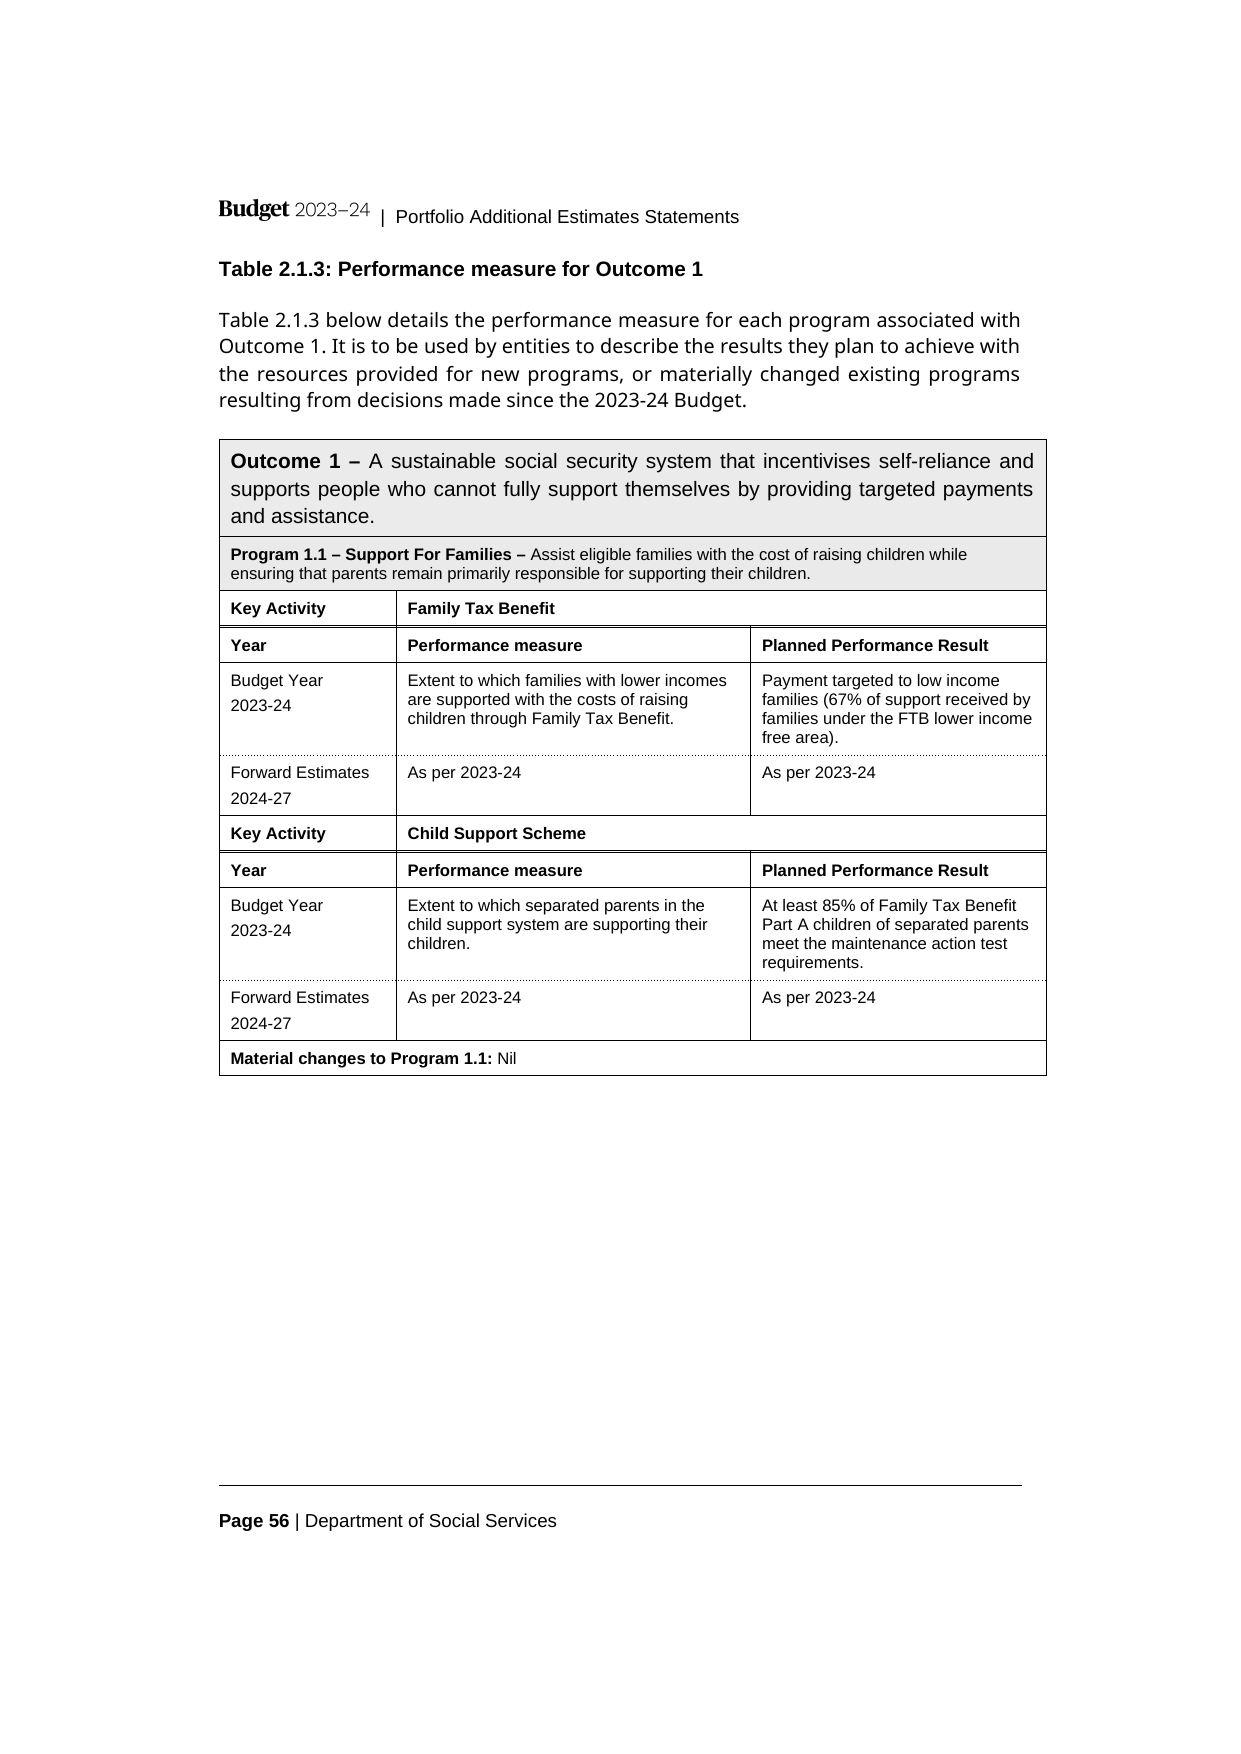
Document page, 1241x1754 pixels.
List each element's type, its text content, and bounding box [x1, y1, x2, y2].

text Table 2.1.3 below details the performance measure for each program associated with Outcome 1. It is to be used by entities to describe the results they plan to achieve with the resources provided for new programs, or materially changed existing programs resulting from decisions made since the 2023-24 Budget. [218, 306, 1022, 414]
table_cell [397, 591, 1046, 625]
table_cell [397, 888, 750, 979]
picture [218, 197, 370, 223]
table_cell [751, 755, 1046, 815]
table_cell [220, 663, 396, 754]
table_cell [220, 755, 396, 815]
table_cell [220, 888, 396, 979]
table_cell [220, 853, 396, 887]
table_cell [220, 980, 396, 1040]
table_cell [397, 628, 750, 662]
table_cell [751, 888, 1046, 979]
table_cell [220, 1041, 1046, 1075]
subtitle Table 2.1.3: Performance measure for Outcome 1 [218, 257, 1022, 281]
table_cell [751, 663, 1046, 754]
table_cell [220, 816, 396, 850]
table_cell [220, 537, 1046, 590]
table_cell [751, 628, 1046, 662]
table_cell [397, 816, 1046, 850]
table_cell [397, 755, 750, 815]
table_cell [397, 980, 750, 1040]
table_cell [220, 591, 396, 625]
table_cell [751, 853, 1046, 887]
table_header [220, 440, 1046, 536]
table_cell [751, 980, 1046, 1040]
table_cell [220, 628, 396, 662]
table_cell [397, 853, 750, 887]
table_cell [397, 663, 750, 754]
